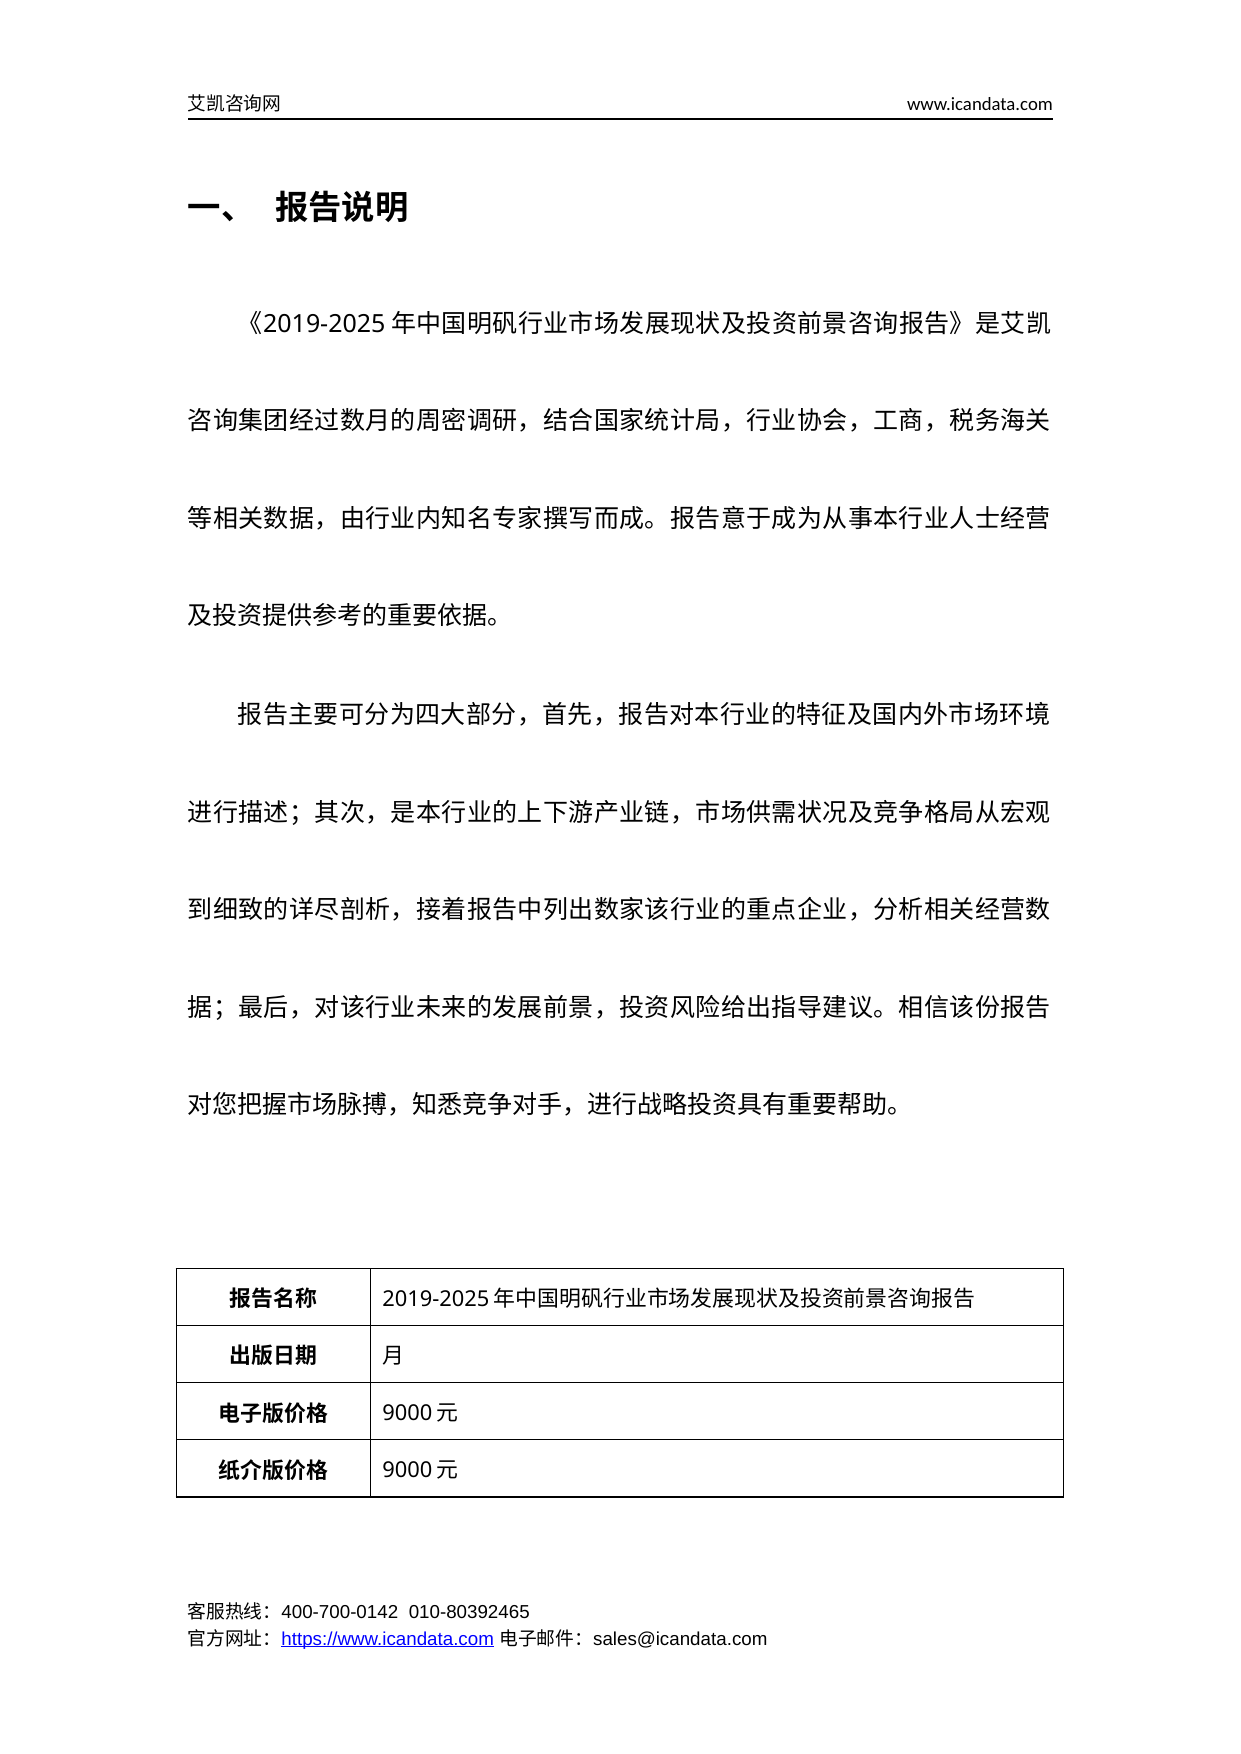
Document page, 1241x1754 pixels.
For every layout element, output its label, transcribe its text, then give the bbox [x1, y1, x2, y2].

table_cell 月 [371, 1326, 1063, 1382]
subtitle 报告说明 [187, 172, 1053, 237]
text 《2019-2025年中国明矾行业市场发展现状及投资前景咨询报告》是艾凯咨询集团经过数月的周密调研，结合国家统计局，行业协会，工商，税务海关等相关数据，由行业内知名专家撰写而成。报告意于成为从事本行业人士经营及投资提供参考的重要依据。 [187, 289, 1053, 646]
table_header 报告名称 [177, 1269, 370, 1325]
table_cell 纸介版价格 [177, 1440, 370, 1496]
table_cell 电子版价格 [177, 1383, 370, 1439]
table_cell 9000元 [371, 1440, 1063, 1496]
table_cell 出版日期 [177, 1326, 370, 1382]
text 报告主要可分为四大部分，首先，报告对本行业的特征及国内外市场环境进行描述；其次，是本行业的上下游产业链，市场供需状况及竞争格局从宏观到细致的详尽剖析，接着报告中列出数家该行业的重点企业，分析相关经营数据；最后，对该行业未来的发展前景，投资风险给出指导建议。相信该份报告对您把握市场脉搏，知悉竞争对手，进行战略投资具有重要帮助。 [187, 681, 1053, 1136]
table_cell 9000元 [371, 1383, 1063, 1439]
table_header 2019-2025年中国明矾行业市场发展现状及投资前景咨询报告 [371, 1269, 1063, 1325]
